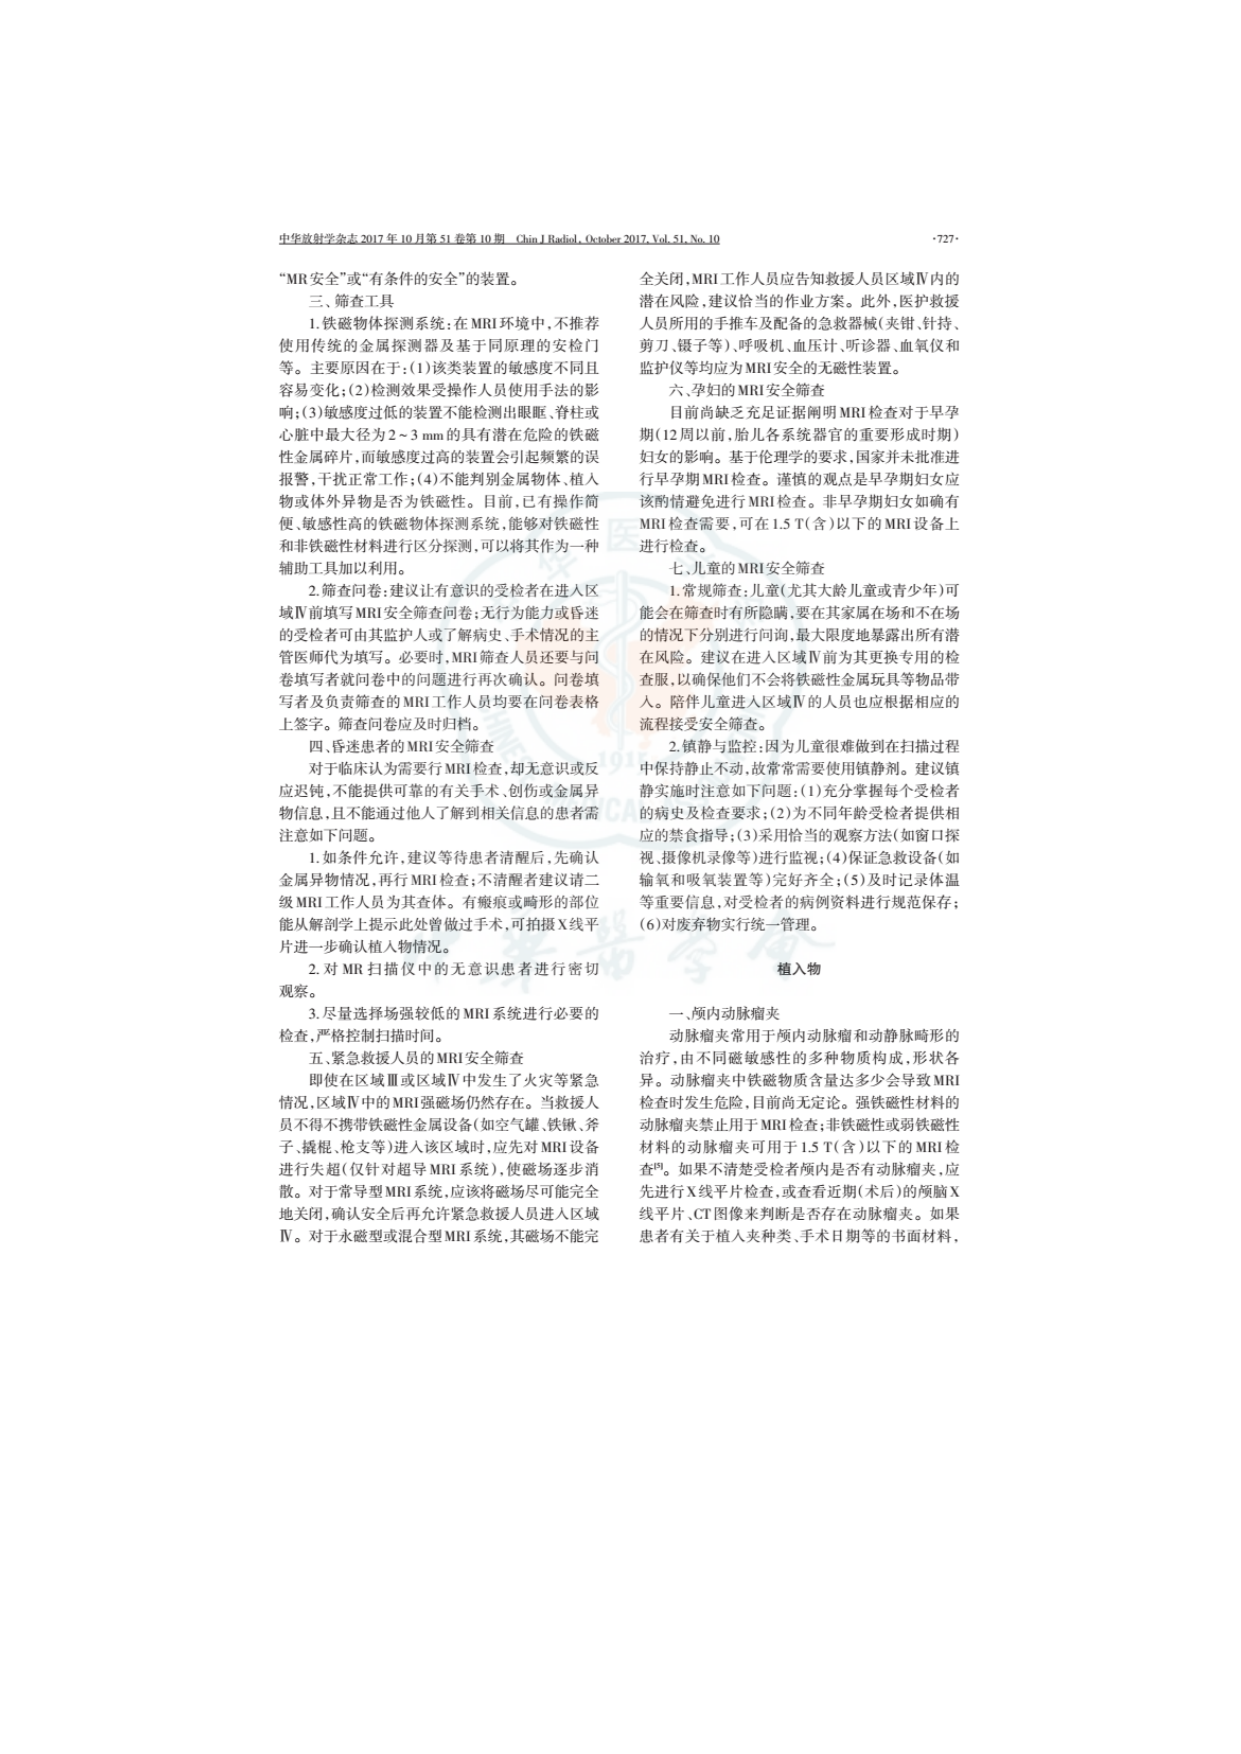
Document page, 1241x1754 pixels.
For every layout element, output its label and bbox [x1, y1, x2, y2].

picture [187, 162, 1052, 1326]
